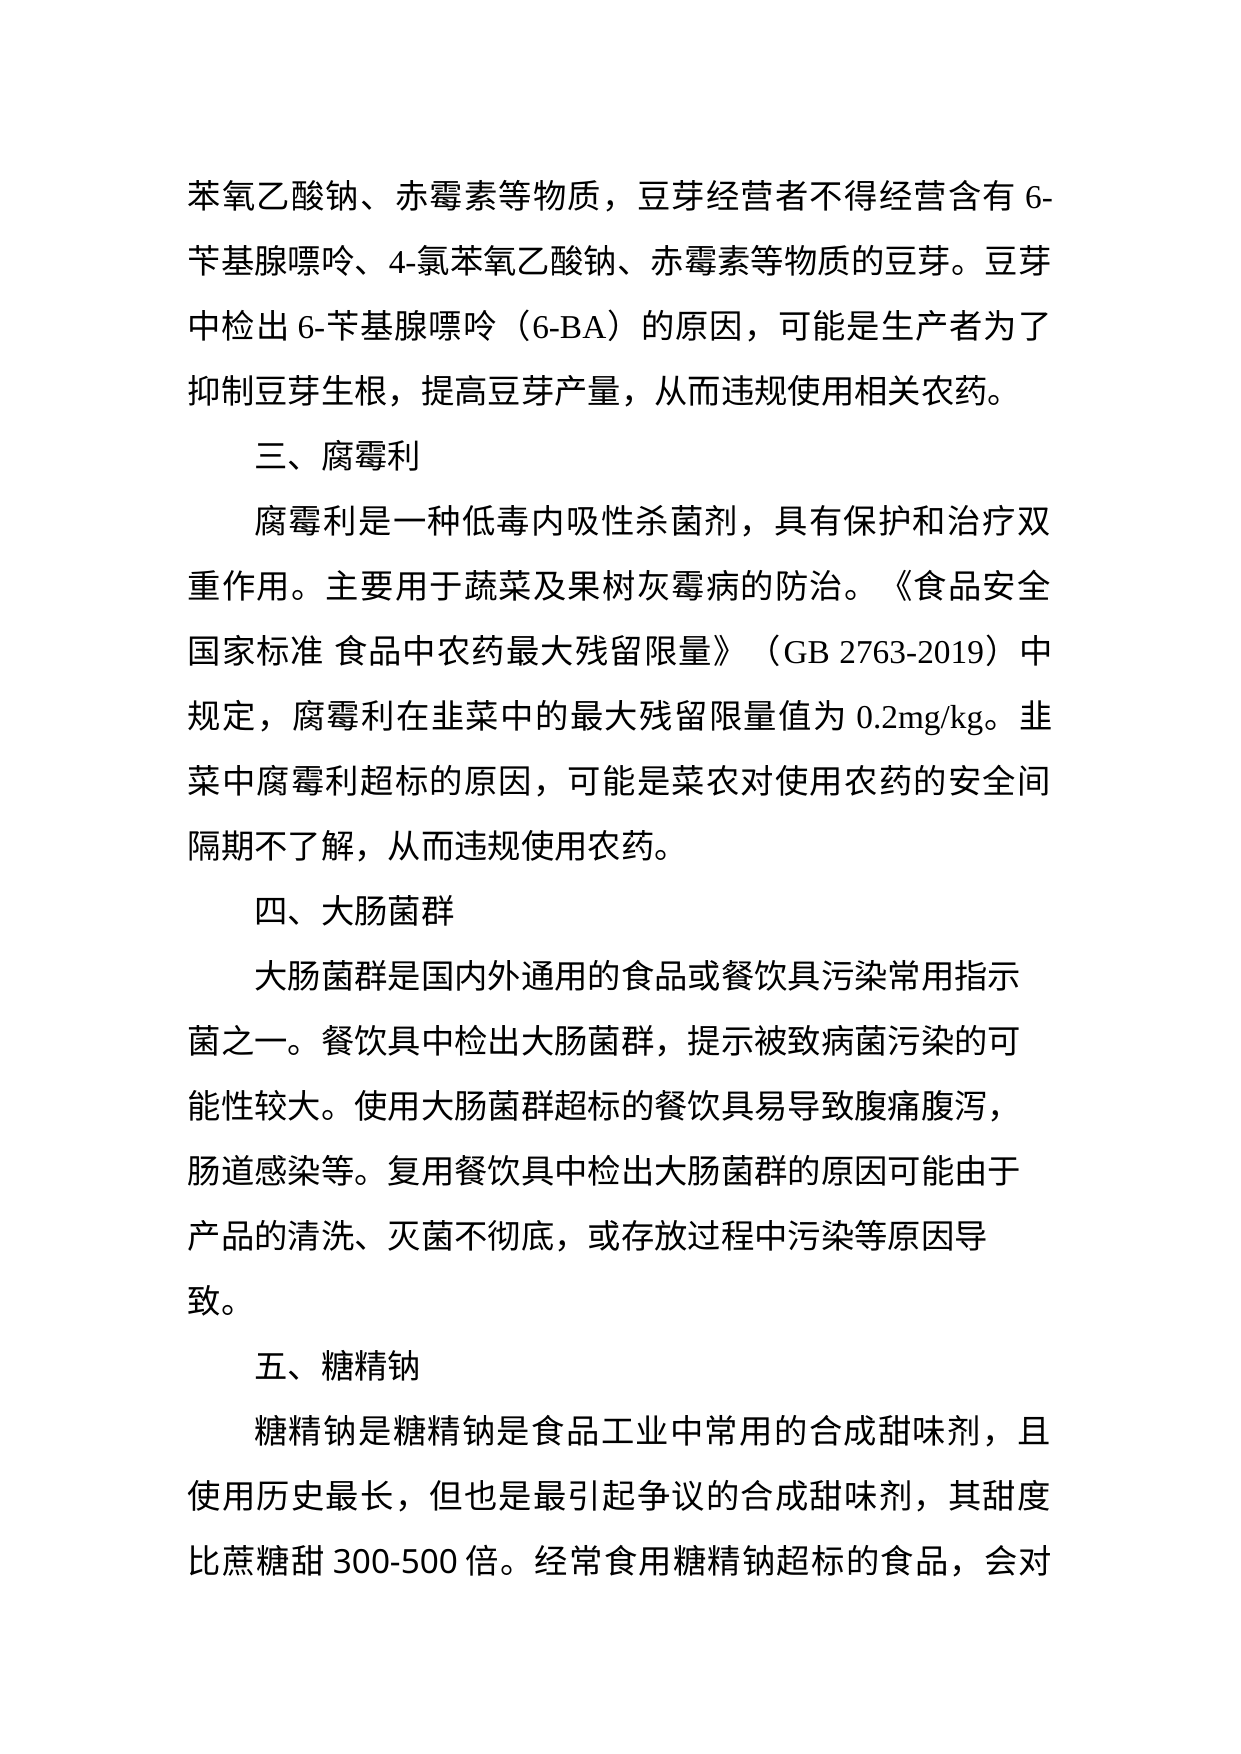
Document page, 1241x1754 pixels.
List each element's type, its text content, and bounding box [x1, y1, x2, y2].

list 五、糖精钠 [187, 1332, 1053, 1397]
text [187, 162, 1053, 422]
text 四、大肠菌群 [187, 877, 1053, 942]
text 大肠菌群是国内外通用的食品或餐饮具污染常用指示菌之一。餐饮具中检出大肠菌群，提示被致病菌污染的可能性较大。使用大肠菌群超标的餐饮具易导致腹痛腹泻，肠道感染等。复用餐饮具中检出大肠菌群的原因可能由于产品的清洗、灭菌不彻底，或存放过程中污染等原因导致。 [187, 942, 1053, 1332]
list 三、腐霉利 [187, 422, 1053, 487]
text 腐霉利是一种低毒内吸性杀菌剂，具有保护和治疗双重作用。主要用于蔬菜及果树灰霉病的防治。《食品安全国家标准 食品中农药最大残留限量》（GB 2763-2019）中规定，腐霉利在韭菜中的最大残留限量值为0.2mg/kg。韭菜中腐霉利超标的原因，可能是菜农对使用农药的安全间隔期不了解，从而违规使用农药。 [187, 487, 1053, 877]
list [187, 1397, 1053, 1592]
